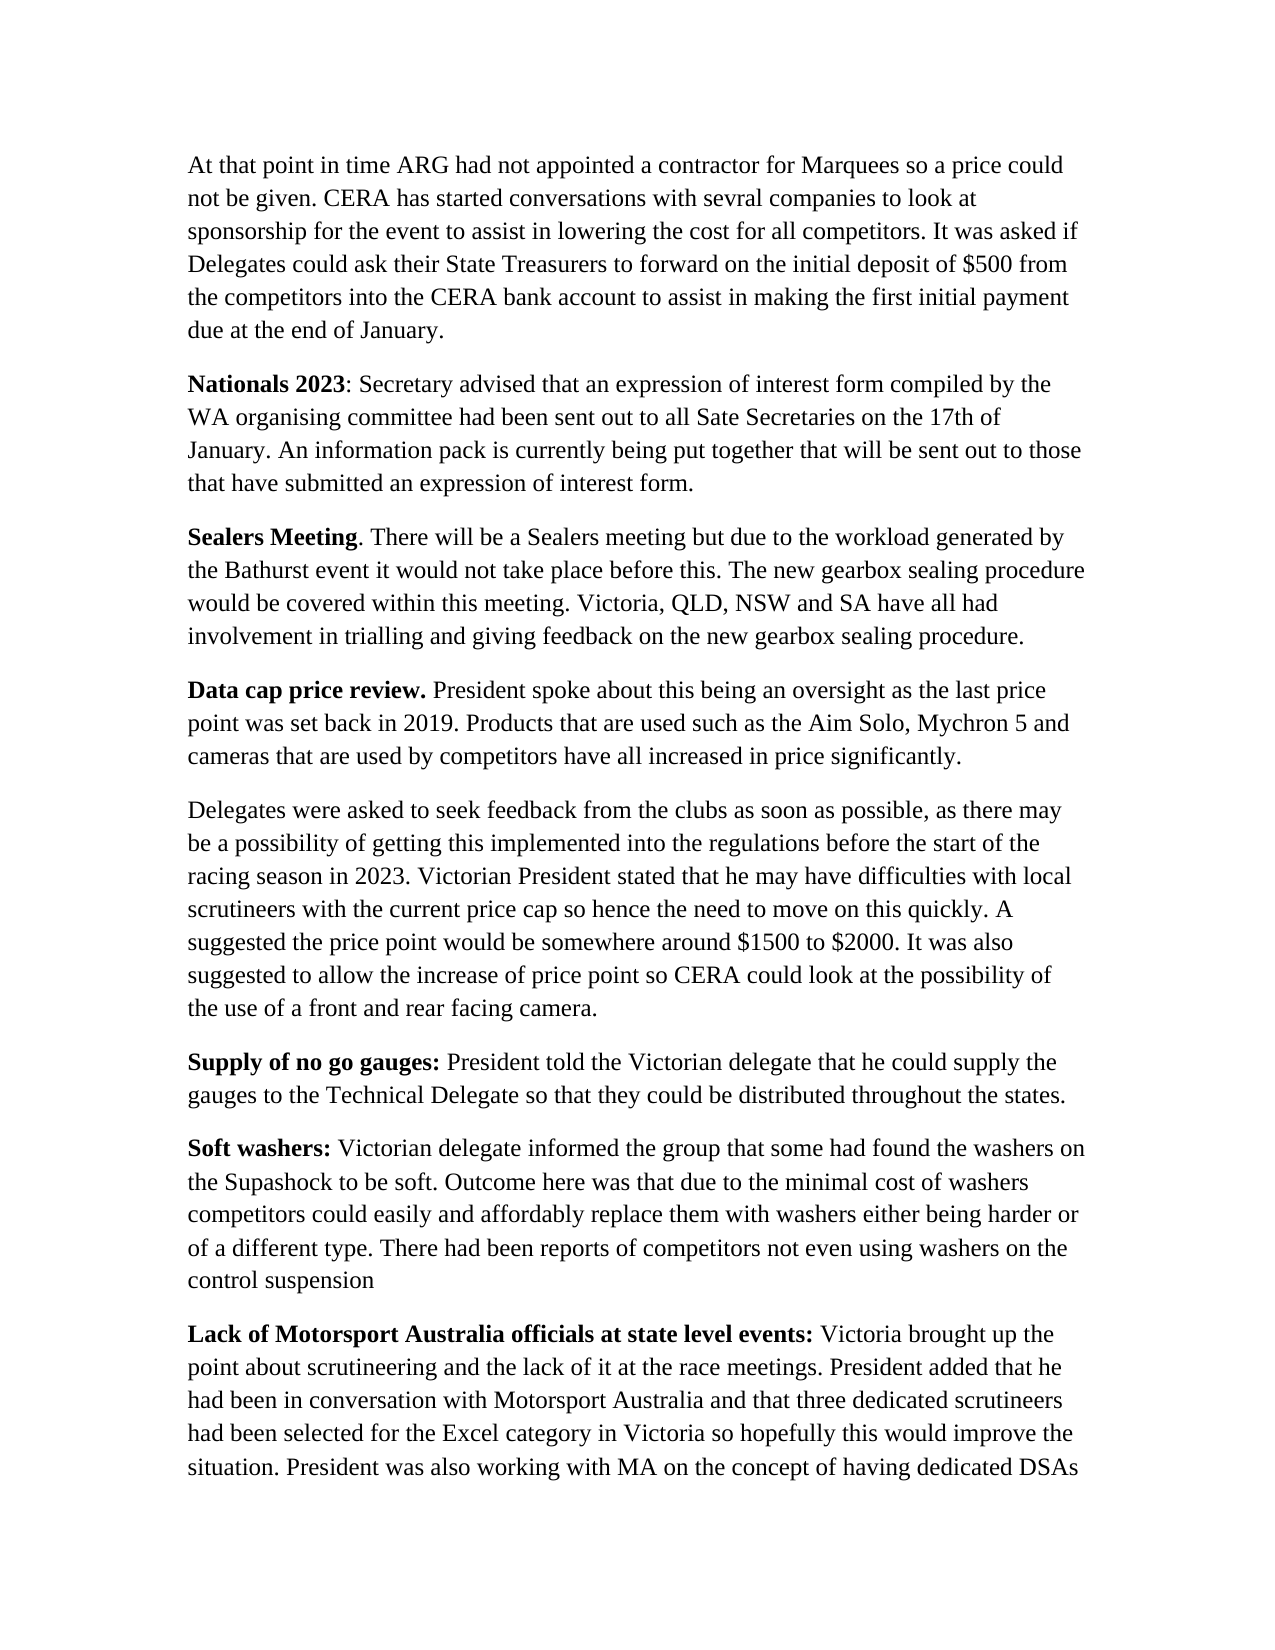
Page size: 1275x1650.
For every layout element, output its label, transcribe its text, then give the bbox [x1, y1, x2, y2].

text Nationals 2023: Secretary advised that an expression of interest form compiled by the WA organising committee had been sent out to all Sate Secretaries on the 17th of January. An information pack is currently being put together that will be sent out to those that have submitted an expression of interest form. [187, 369, 1087, 497]
text Delegates were asked to seek feedback from the clubs as soon as possible, as there may be a possibility of getting this implemented into the regulations before the start of the racing season in 2023. Victorian President stated that he may have difficulties with local scrutineers with the current price cap so hence the need to move on this quickly. A suggested the price point would be somewhere around $1500 to $2000. It was also suggested to allow the increase of price point so CERA could look at the possibility of the use of a front and rear facing camera. [187, 795, 1087, 1022]
text Data cap price review. President spoke about this being an oversight as the last price point was set back in 2019. Products that are used such as the Aim Solo, Mychron 5 and cameras that are used by competitors have all increased in price significantly. [187, 675, 1087, 769]
text At that point in time ARG had not appointed a contractor for Marquees so a price could not be given. CERA has started conversations with sevral companies to look at sponsorship for the event to assist in lowering the cost for all competitors. It was asked if Delegates could ask their State Treasurers to forward on the initial deposit of $500 from the competitors into the CERA bank account to assist in making the first initial payment due at the end of January. [187, 150, 1087, 344]
text Soft washers: Victorian delegate informed the group that some had found the washers on the Supashock to be soft. Outcome here was that due to the minimal cost of washers competitors could easily and affordably replace them with washers either being harder or of a different type. There had been reports of competitors not even using washers on the control suspension [187, 1133, 1087, 1294]
text Supply of no go gauges: President told the Victorian delegate that he could supply the gauges to the Technical Delegate so that they could be distributed throughout the states. [187, 1047, 1087, 1108]
text Sealers Meeting. There will be a Sealers meeting but due to the workload generated by the Bathurst event it would not take place before this. The new gearbox sealing procedure would be covered within this meeting. Victoria, QLD, NSW and SA have all had involvement in trialling and giving feedback on the new gearbox sealing procedure. [187, 522, 1087, 650]
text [187, 1319, 1087, 1480]
